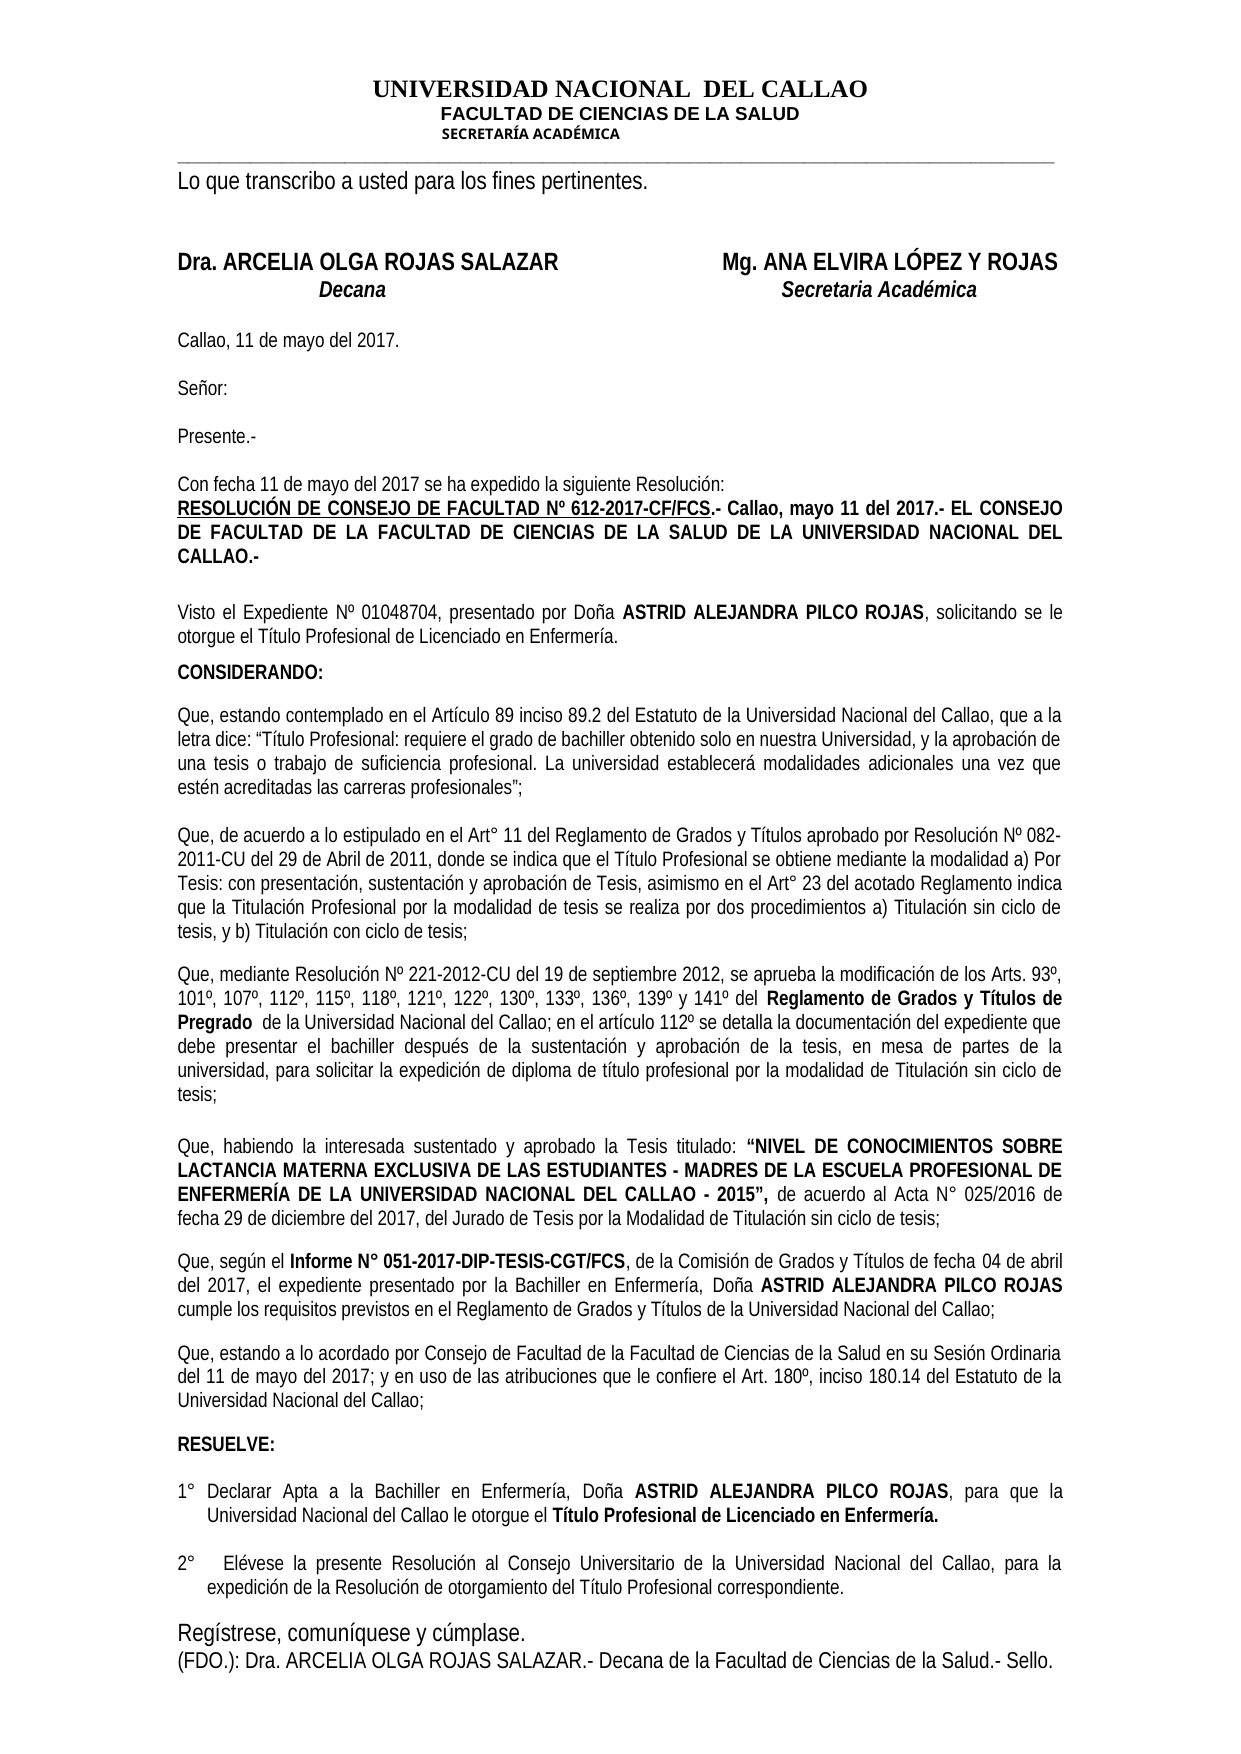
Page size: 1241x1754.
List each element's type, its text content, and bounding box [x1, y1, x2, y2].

text Visto el Expediente Nº 01048704, presentado por Doña ASTRID ALEJANDRA PILCO ROJAS, solicitando se le otorgue el Título Profesional de Licenciado en Enfermería. [177, 599, 1063, 647]
text Que, según el Informe N° 051-2017-DIP-TESIS-CGT/FCS, de la Comisión de Grados y Títulos de fecha 04 de abril del 2017, el expediente presentado por la Bachiller en Enfermería, Doña ASTRID ALEJANDRA PILCO ROJAS cumple los requisitos previstos en el Reglamento de Grados y Títulos de la Universidad Nacional del Callao; [177, 1249, 1063, 1321]
text Decana Secretaria Académica [177, 276, 1063, 302]
text RESOLUCIÓN DE consejo de facultad Nº 612-2017-CF/FCS.- Callao, mayo 11 del 2017.- EL consejo de facultad DE LA FACULTAD DE CIENCIAS DE LA SALUD DE LA UNIVERSIDAD NACIONAL DEL CALLAO.- [177, 496, 1063, 568]
text (FDO.): Dra. ARCELIA OLGA ROJAS SALAZAR.- Decana de la Facultad de Ciencias de la Salud.- Sello. [177, 1647, 1063, 1673]
text Regístrese, comuníquese y cúmplase. [177, 1618, 1063, 1647]
text Dra. ARCELIA OLGA ROJAS SALAZAR Mg. ANA ELVIRA LÓPEZ Y ROJAS [177, 247, 1063, 276]
text Con fecha 11 de mayo del 2017 se ha expedido la siguiente Resolución: [177, 472, 1063, 496]
text 1° Declarar Apta a la Bachiller en Enfermería, Doña ASTRID ALEJANDRA PILCO ROJAS, para que la Universidad Nacional del Callao le otorgue el Título Profesional de Licenciado en Enfermería. [177, 1479, 1063, 1527]
text CONSIDERANDO: [177, 660, 1063, 684]
text Presente.- [177, 424, 1063, 448]
text Señor: [177, 376, 1063, 400]
text Lo que transcribo a usted para los fines pertinentes. [177, 166, 1063, 194]
text Que, habiendo la interesada sustentado y aprobado la Tesis titulado: “NIVEL DE CONOCIMIENTOS SOBRE LACTANCIA MATERNA EXCLUSIVA DE LAS ESTUDIANTES - MADRES DE LA ESCUELA PROFESIONAL DE ENFERMERÍA DE LA UNIVERSIDAD NACIONAL DEL CALLAO - 2015”, de acuerdo al Acta N° 025/2016 de fecha 29 de diciembre del 2017, del Jurado de Tesis por la Modalidad de Titulación sin ciclo de tesis; [177, 1134, 1063, 1230]
text Que, mediante Resolución Nº 221-2012-CU del 19 de septiembre 2012, se aprueba la modificación de los Arts. 93º, 101º, 107º, 112º, 115º, 118º, 121º, 122º, 130º, 133º, 136º, 139º y 141º del Reglamento de Grados y Títulos de Pregrado de la Universidad Nacional del Callao; en el artículo 112º se detalla la documentación del expediente que debe presentar el bachiller después de la sustentación y aprobación de la tesis, en mesa de partes de la universidad, para solicitar la expedición de diploma de título profesional por la modalidad de Titulación sin ciclo de tesis; [177, 962, 1063, 1106]
text Que, estando contemplado en el Artículo 89 inciso 89.2 del Estatuto de la Universidad Nacional del Callao, que a la letra dice: “Título Profesional: requiere el grado de bachiller obtenido solo en nuestra Universidad, y la aprobación de una tesis o trabajo de suficiencia profesional. La universidad establecerá modalidades adicionales una vez que estén acreditadas las carreras profesionales”; [177, 703, 1063, 799]
text 2° Elévese la presente Resolución al Consejo Universitario de la Universidad Nacional del Callao, para la expedición de la Resolución de otorgamiento del Título Profesional correspondiente. [177, 1551, 1063, 1599]
text Que, de acuerdo a lo estipulado en el Art° 11 del Reglamento de Grados y Títulos aprobado por Resolución Nº 082-2011-CU del 29 de Abril de 2011, donde se indica que el Título Profesional se obtiene mediante la modalidad a) Por Tesis: con presentación, sustentación y aprobación de Tesis, asimismo en el Art° 23 del acotado Reglamento indica que la Titulación Profesional por la modalidad de tesis se realiza por dos procedimientos a) Titulación sin ciclo de tesis, y b) Titulación con ciclo de tesis; [177, 823, 1063, 943]
text RESUELVE: [177, 1431, 1063, 1455]
text Callao, 11 de mayo del 2017. [177, 328, 1063, 352]
text Que, estando a lo acordado por Consejo de Facultad de la Facultad de Ciencias de la Salud en su Sesión Ordinaria del 11 de mayo del 2017; y en uso de las atribuciones que le confiere el Art. 180º, inciso 180.14 del Estatuto de la Universidad Nacional del Callao; [177, 1340, 1063, 1412]
